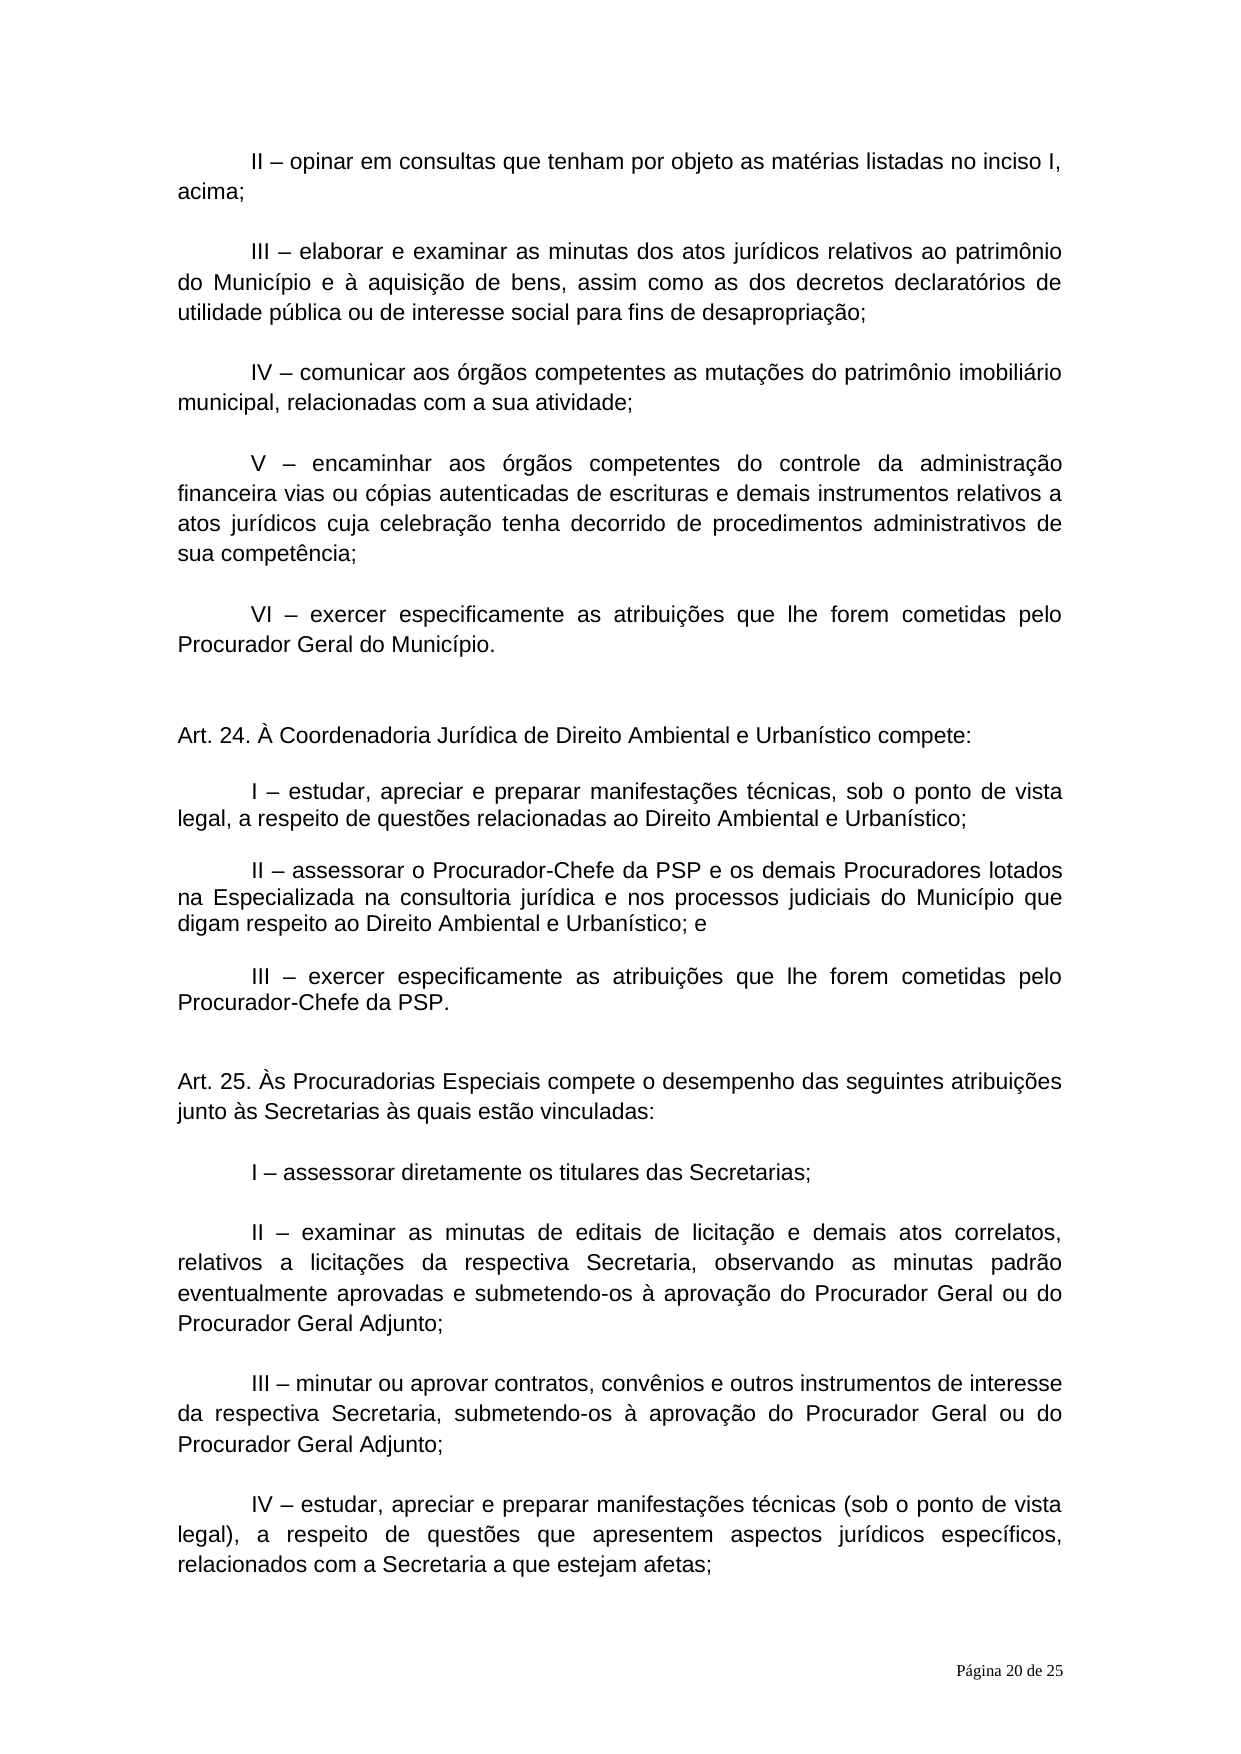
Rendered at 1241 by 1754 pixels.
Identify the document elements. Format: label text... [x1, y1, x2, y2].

text V – encaminhar aos órgãos competentes do controle da administração financeira vias ou cópias autenticadas de escrituras e demais instrumentos relativos a atos jurídicos cuja celebração tenha decorrido de procedimentos administrativos de sua competência; [177, 450, 1063, 567]
text II – assessorar o Procurador-Chefe da PSP e os demais Procuradores lotados na Especializada na consultoria jurídica e nos processos judiciais do Município que digam respeito ao Direito Ambiental e Urbanístico; e [177, 857, 1063, 936]
text Art. 24. À Coordenadoria Jurídica de Direito Ambiental e Urbanístico compete: [177, 722, 1063, 748]
text III – exercer especificamente as atribuições que lhe forem cometidas pelo Procurador-Chefe da PSP. [177, 963, 1063, 1015]
text II – examinar as minutas de editais de licitação e demais atos correlatos, relativos a licitações da respectiva Secretaria, observando as minutas padrão eventualmente aprovadas e submetendo-os à aprovação do Procurador Geral ou do Procurador Geral Adjunto; [177, 1219, 1063, 1336]
text III – minutar ou aprovar contratos, convênios e outros instrumentos de interesse da respectiva Secretaria, submetendo-os à aprovação do Procurador Geral ou do Procurador Geral Adjunto; [177, 1370, 1063, 1457]
text VI – exercer especificamente as atribuições que lhe forem cometidas pelo Procurador Geral do Município. [177, 601, 1063, 657]
text I – assessorar diretamente os titulares das Secretarias; [177, 1159, 1063, 1185]
text I – estudar, apreciar e preparar manifestações técnicas, sob o ponto de vista legal, a respeito de questões relacionadas ao Direito Ambiental e Urbanístico; [177, 778, 1063, 831]
text IV – comunicar aos órgãos competentes as mutações do patrimônio imobiliário municipal, relacionadas com a sua atividade; [177, 359, 1063, 416]
text IV – estudar, apreciar e preparar manifestações técnicas (sob o ponto de vista legal), a respeito de questões que apresentem aspectos jurídicos específicos, relacionados com a Secretaria a que estejam afetas; [177, 1491, 1063, 1578]
text II – opinar em consultas que tenham por objeto as matérias listadas no inciso I, acima; [177, 148, 1063, 204]
text III – elaborar e examinar as minutas dos atos jurídicos relativos ao patrimônio do Município e à aquisição de bens, assim como as dos decretos declaratórios de utilidade pública ou de interesse social para fins de desapropriação; [177, 238, 1063, 325]
text Art. 25. Às Procuradorias Especiais compete o desempenho das seguintes atribuições junto às Secretarias às quais estão vinculadas: [177, 1068, 1063, 1124]
